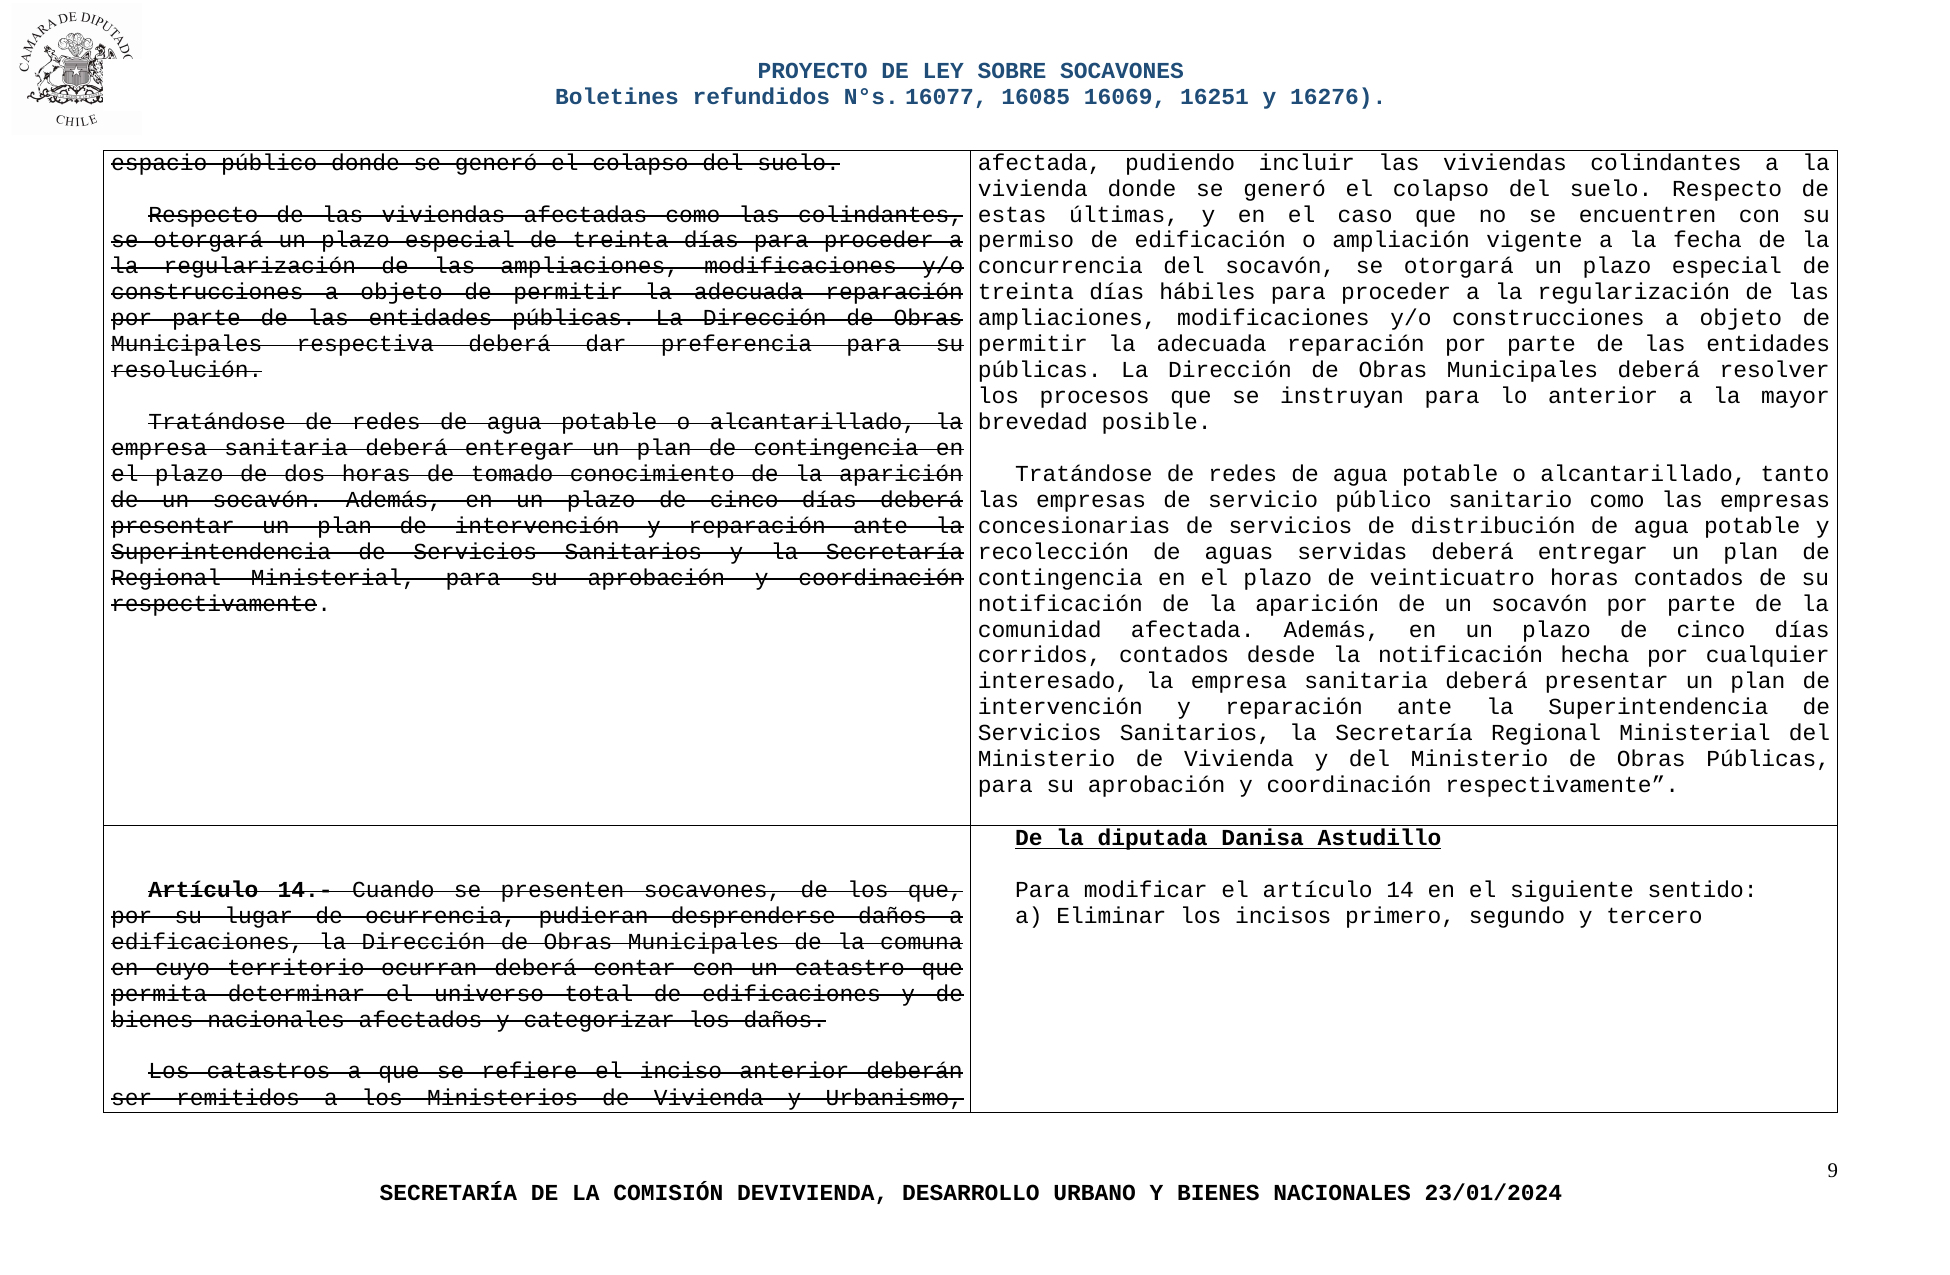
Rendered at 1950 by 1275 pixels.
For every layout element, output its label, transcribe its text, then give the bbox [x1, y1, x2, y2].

picture [11, 3, 142, 135]
